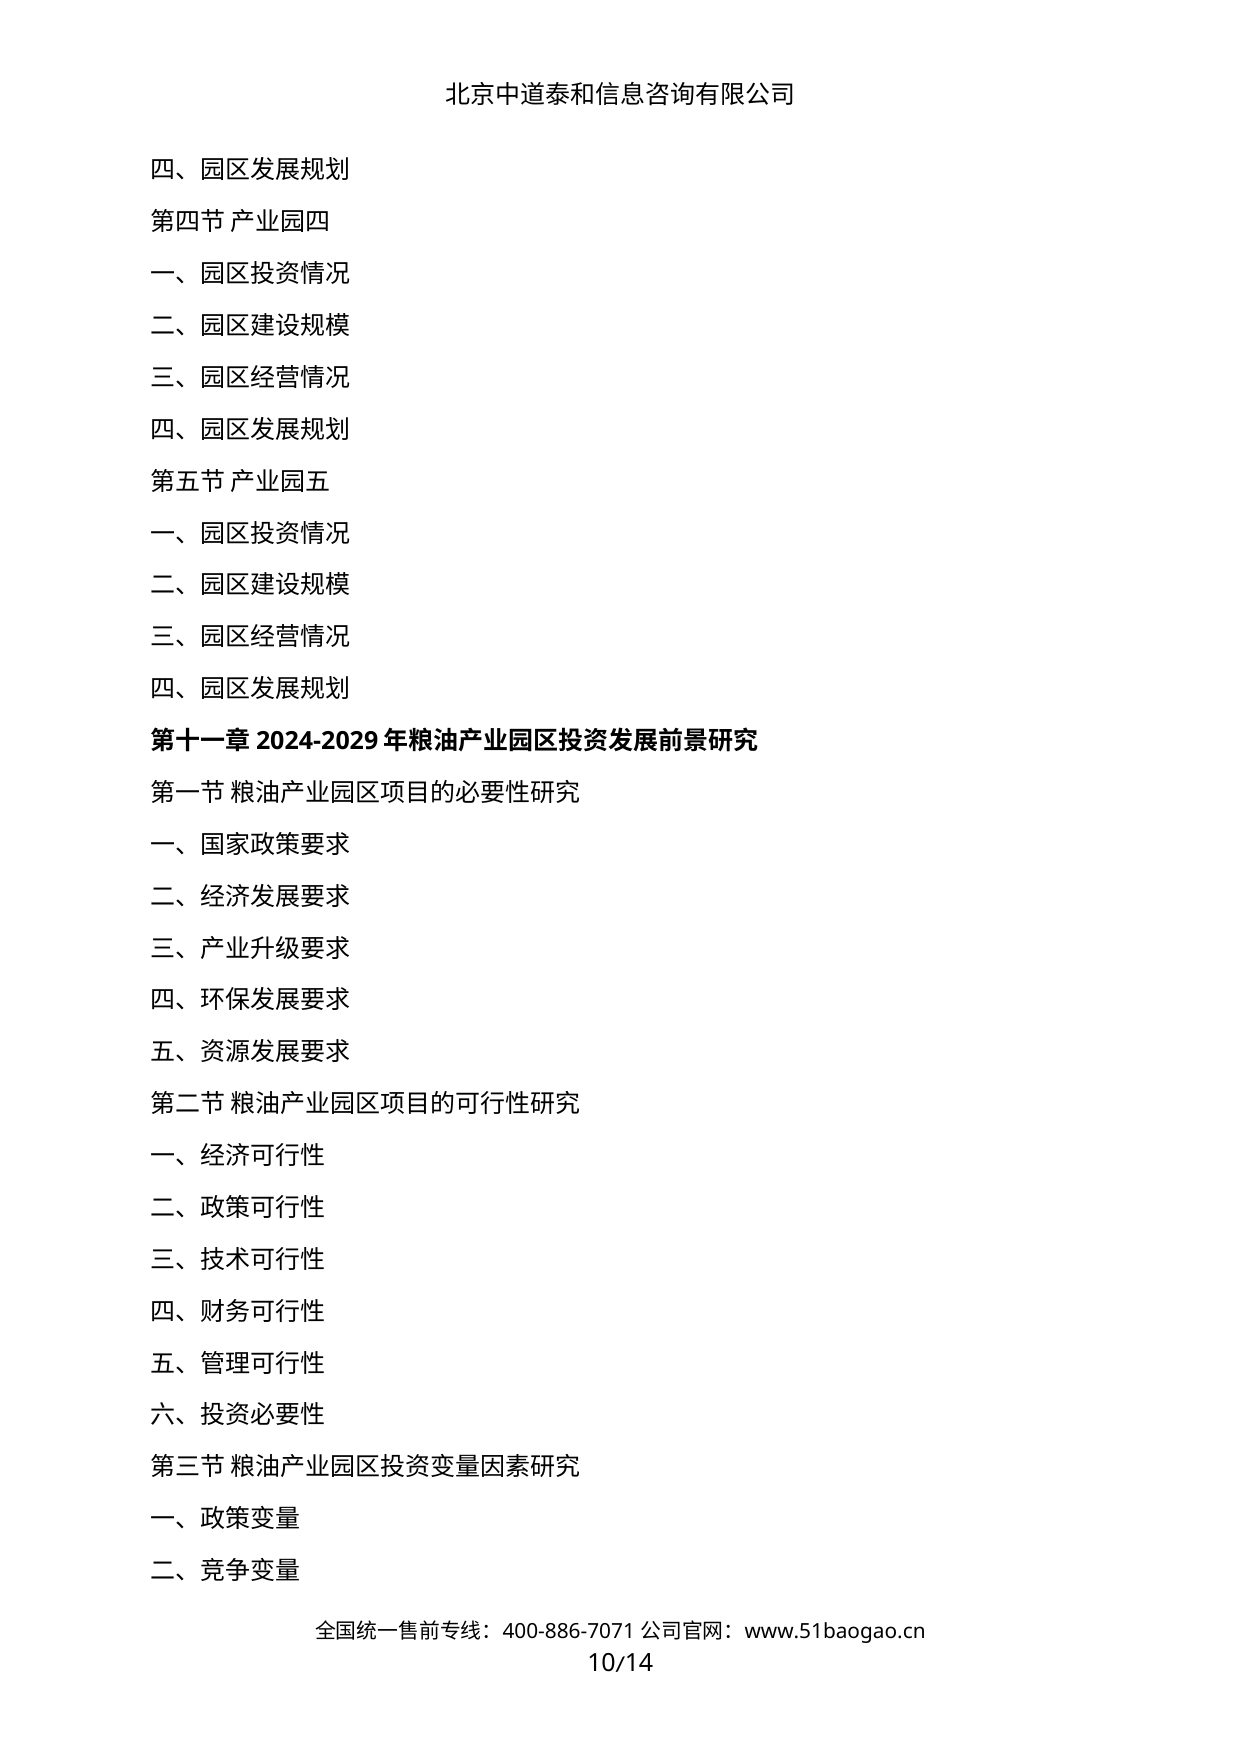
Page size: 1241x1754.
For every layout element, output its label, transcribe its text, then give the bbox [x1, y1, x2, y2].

text 一、政策变量 [150, 1499, 1090, 1535]
text 五、管理可行性 [150, 1343, 1090, 1379]
text 二、竞争变量 [150, 1551, 1090, 1587]
text 三、园区经营情况 [150, 617, 1090, 653]
text 五、资源发展要求 [150, 1032, 1090, 1068]
text 四、园区发展规划 [150, 150, 1090, 186]
text 四、园区发展规划 [150, 409, 1090, 446]
text 三、技术可行性 [150, 1239, 1090, 1276]
text 第十一章 2024-2029年粮油产业园区投资发展前景研究 [150, 721, 1090, 757]
text 四、园区发展规划 [150, 669, 1090, 705]
text 第五节 产业园五 [150, 461, 1090, 497]
text 四、财务可行性 [150, 1291, 1090, 1327]
text 六、投资必要性 [150, 1395, 1090, 1431]
text 一、经济可行性 [150, 1136, 1090, 1172]
text 一、国家政策要求 [150, 824, 1090, 861]
text 二、经济发展要求 [150, 876, 1090, 912]
text 一、园区投资情况 [150, 254, 1090, 290]
text 一、园区投资情况 [150, 513, 1090, 549]
text 三、产业升级要求 [150, 928, 1090, 964]
text 三、园区经营情况 [150, 357, 1090, 394]
text 四、环保发展要求 [150, 980, 1090, 1016]
text 二、园区建设规模 [150, 306, 1090, 342]
text 第二节 粮油产业园区项目的可行性研究 [150, 1084, 1090, 1120]
text 二、政策可行性 [150, 1187, 1090, 1224]
text 第三节 粮油产业园区投资变量因素研究 [150, 1447, 1090, 1483]
text 第四节 产业园四 [150, 202, 1090, 238]
text 第一节 粮油产业园区项目的必要性研究 [150, 772, 1090, 809]
text 二、园区建设规模 [150, 565, 1090, 601]
